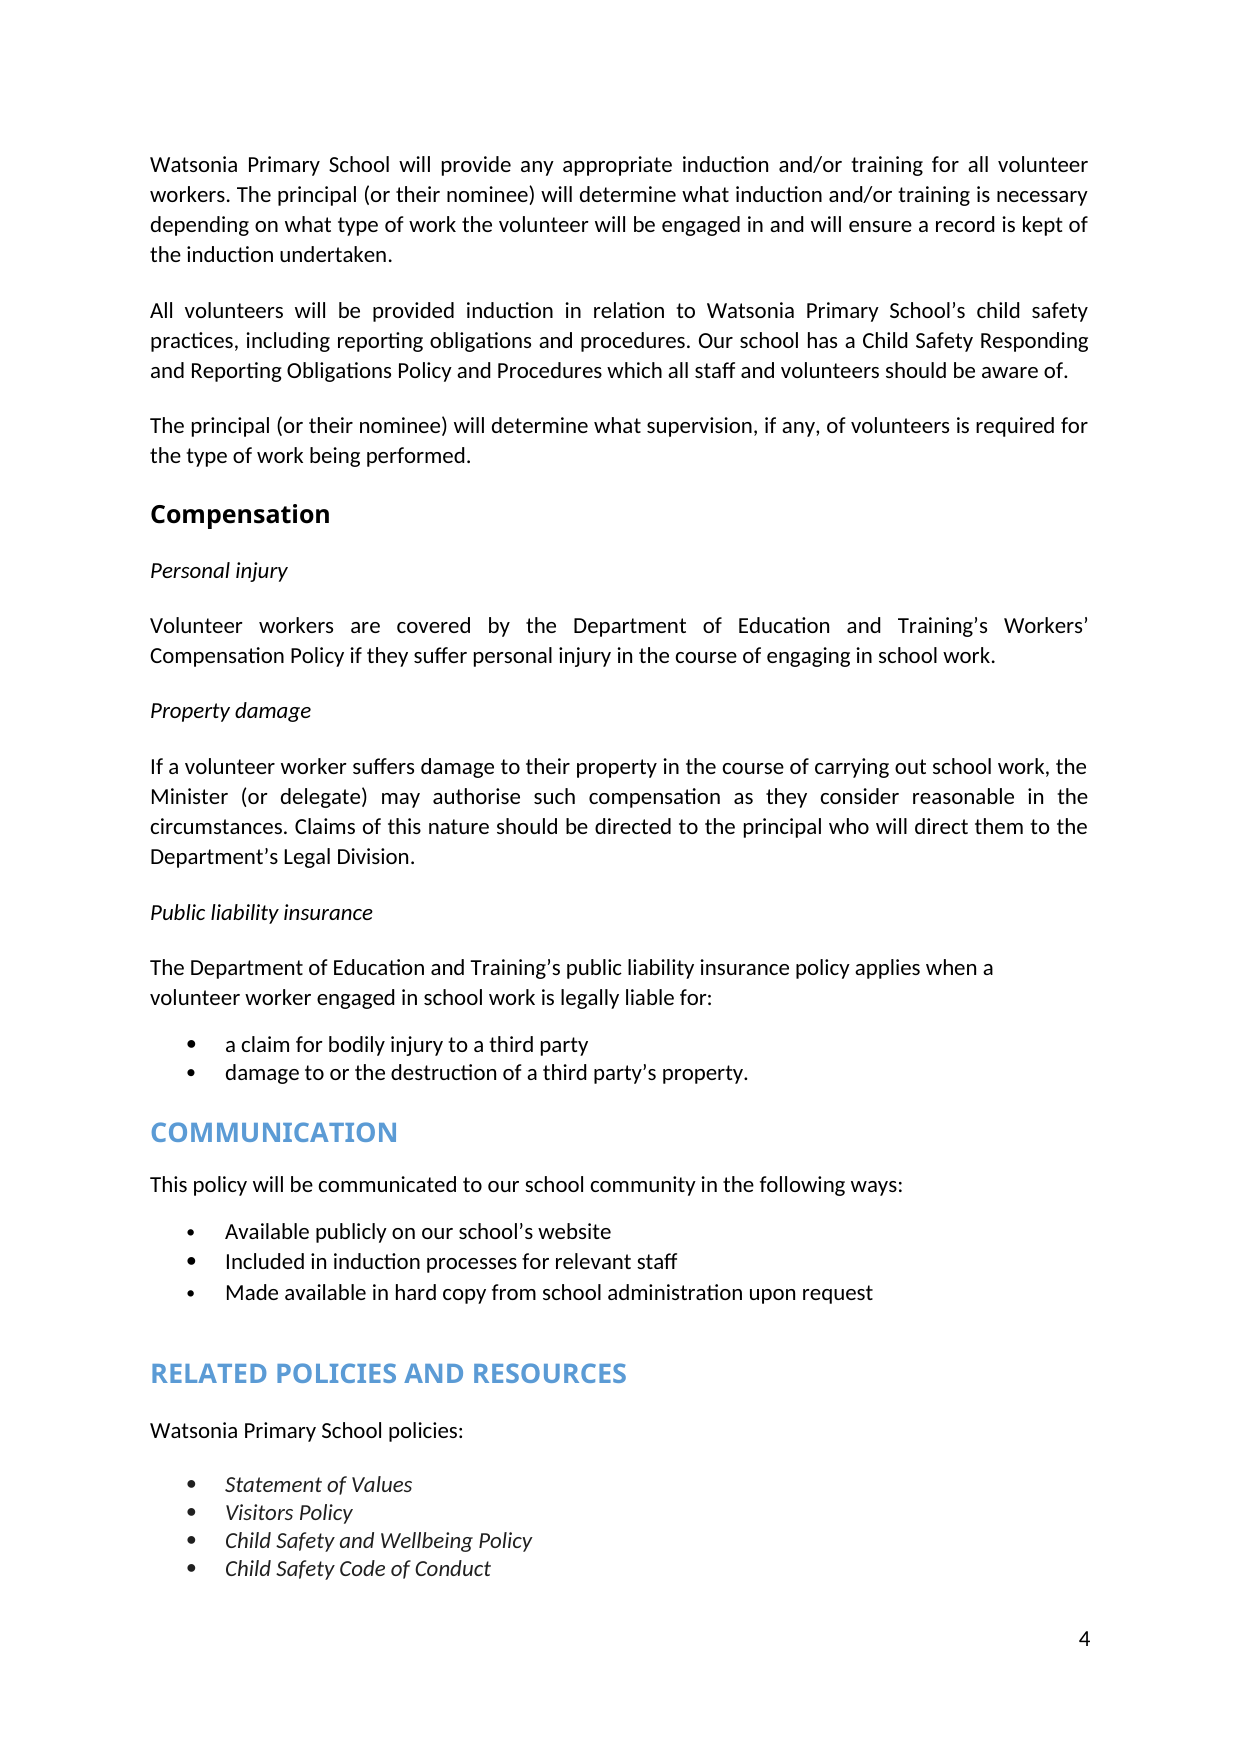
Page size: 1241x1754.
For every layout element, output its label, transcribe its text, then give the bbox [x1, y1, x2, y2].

text Watsonia Primary School will provide any appropriate induction and/or training for all volunteer workers. The principal (or their nominee) will determine what induction and/or training is necessary depending on what type of work the volunteer will be engaged in and will ensure a record is kept of the induction undertaken. [150, 150, 1090, 269]
text Personal injury [150, 556, 1090, 584]
list Made available in hard copy from school administration upon request [187, 1278, 1090, 1336]
text Volunteer workers are covered by the Department of Education and Training’s Workers’ Compensation Policy if they suffer personal injury in the course of engaging in school work. [150, 611, 1090, 669]
list a claim for bodily injury to a third party [187, 1030, 1090, 1058]
list Visitors Policy [187, 1498, 1090, 1526]
text All volunteers will be provided induction in relation to Watsonia Primary School’s child safety practices, including reporting obligations and procedures. Our school has a Child Safety Responding and Reporting Obligations Policy and Procedures which all staff and volunteers should be aware of. [150, 296, 1090, 384]
list Included in induction processes for relevant staff [187, 1247, 1090, 1276]
text Property damage [150, 697, 1090, 724]
text COMMUNICATION [150, 1114, 1090, 1151]
text The Department of Education and Training’s public liability insurance policy applies when a volunteer worker engaged in school work is legally liable for: [150, 953, 1090, 1011]
text If a volunteer worker suffers damage to their property in the course of carrying out school work, the Minister (or delegate) may authorise such compensation as they consider reasonable in the circumstances. Claims of this nature should be directed to the principal who will direct them to the Department’s Legal Division. [150, 752, 1090, 870]
subtitle Related policies and resources [150, 1355, 1090, 1392]
text This policy will be communicated to our school community in the following ways: [150, 1170, 1090, 1198]
text Watsonia Primary School policies: [150, 1417, 1090, 1445]
text Public liability insurance [150, 898, 1090, 926]
list Child Safety and Wellbeing Policy [187, 1526, 1090, 1554]
list Statement of Values [187, 1470, 1090, 1498]
text The principal (or their nominee) will determine what supervision, if any, of volunteers is required for the type of work being performed. [150, 411, 1090, 470]
list Available publicly on our school’s website [187, 1217, 1090, 1245]
list damage to or the destruction of a third party’s property. [187, 1058, 1090, 1086]
list Child Safety Code of Conduct [187, 1554, 1090, 1582]
subtitle Compensation [150, 497, 1090, 531]
